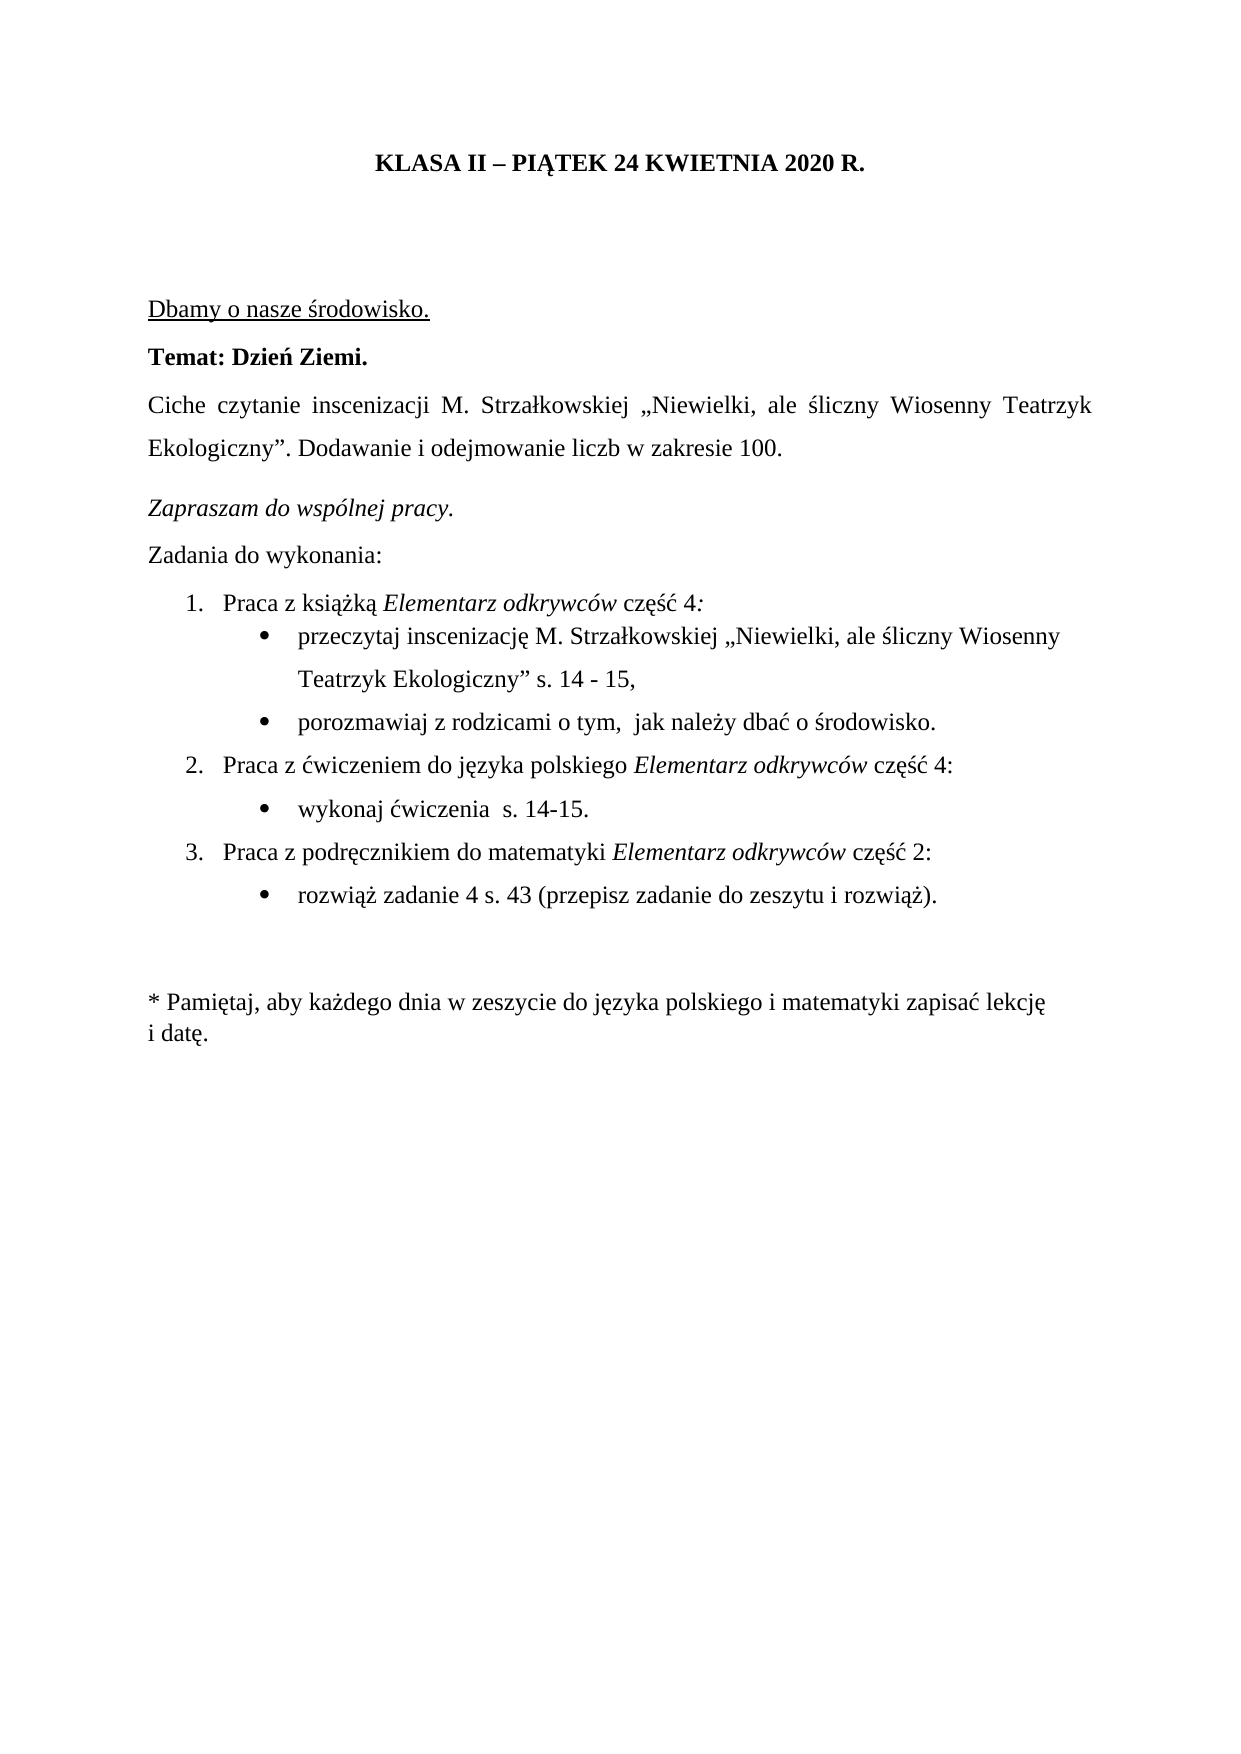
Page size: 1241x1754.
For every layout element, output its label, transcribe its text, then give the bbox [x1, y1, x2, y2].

text Temat: Dzień Ziemi. [148, 342, 1093, 371]
text Zadania do wykonania: [148, 541, 1093, 569]
text * Pamiętaj, aby każdego dnia w zeszycie do języka polskiego i matematyki zapisać lekcję i datę. [148, 987, 1093, 1047]
list wykonaj ćwiczenia s. 14-15. [260, 794, 1093, 822]
text Ciche czytanie inscenizacji M. Strzałkowskiej „Niewielki, ale śliczny Wiosenny Teatrzyk Ekologiczny”. Dodawanie i odejmowanie liczb w zakresie 100. [148, 390, 1093, 462]
list rozwiąż zadanie 4 s. 43 (przepisz zadanie do zeszytu i rozwiąż). [260, 880, 1093, 909]
text Zapraszam do wspólnej pracy. [148, 493, 1093, 522]
list przeczytaj inscenizację M. Strzałkowskiej „Niewielki, ale śliczny Wiosenny Teatrzyk Ekologiczny” s. 14 - 15, [260, 621, 1093, 693]
list Praca z ćwiczeniem do języka polskiego Elementarz odkrywców część 4: [185, 751, 1093, 779]
list Praca z podręcznikiem do matematyki Elementarz odkrywców część 2: [185, 837, 1093, 866]
text KLASA II – PIĄTEK 24 KWIETNIA 2020 R. [148, 148, 1093, 176]
list porozmawiaj z rodzicami o tym, jak należy dbać o środowisko. [260, 707, 1093, 736]
text Dbamy o nasze środowisko. [148, 294, 1093, 323]
list Praca z książką Elementarz odkrywców część 4: [185, 588, 1093, 617]
